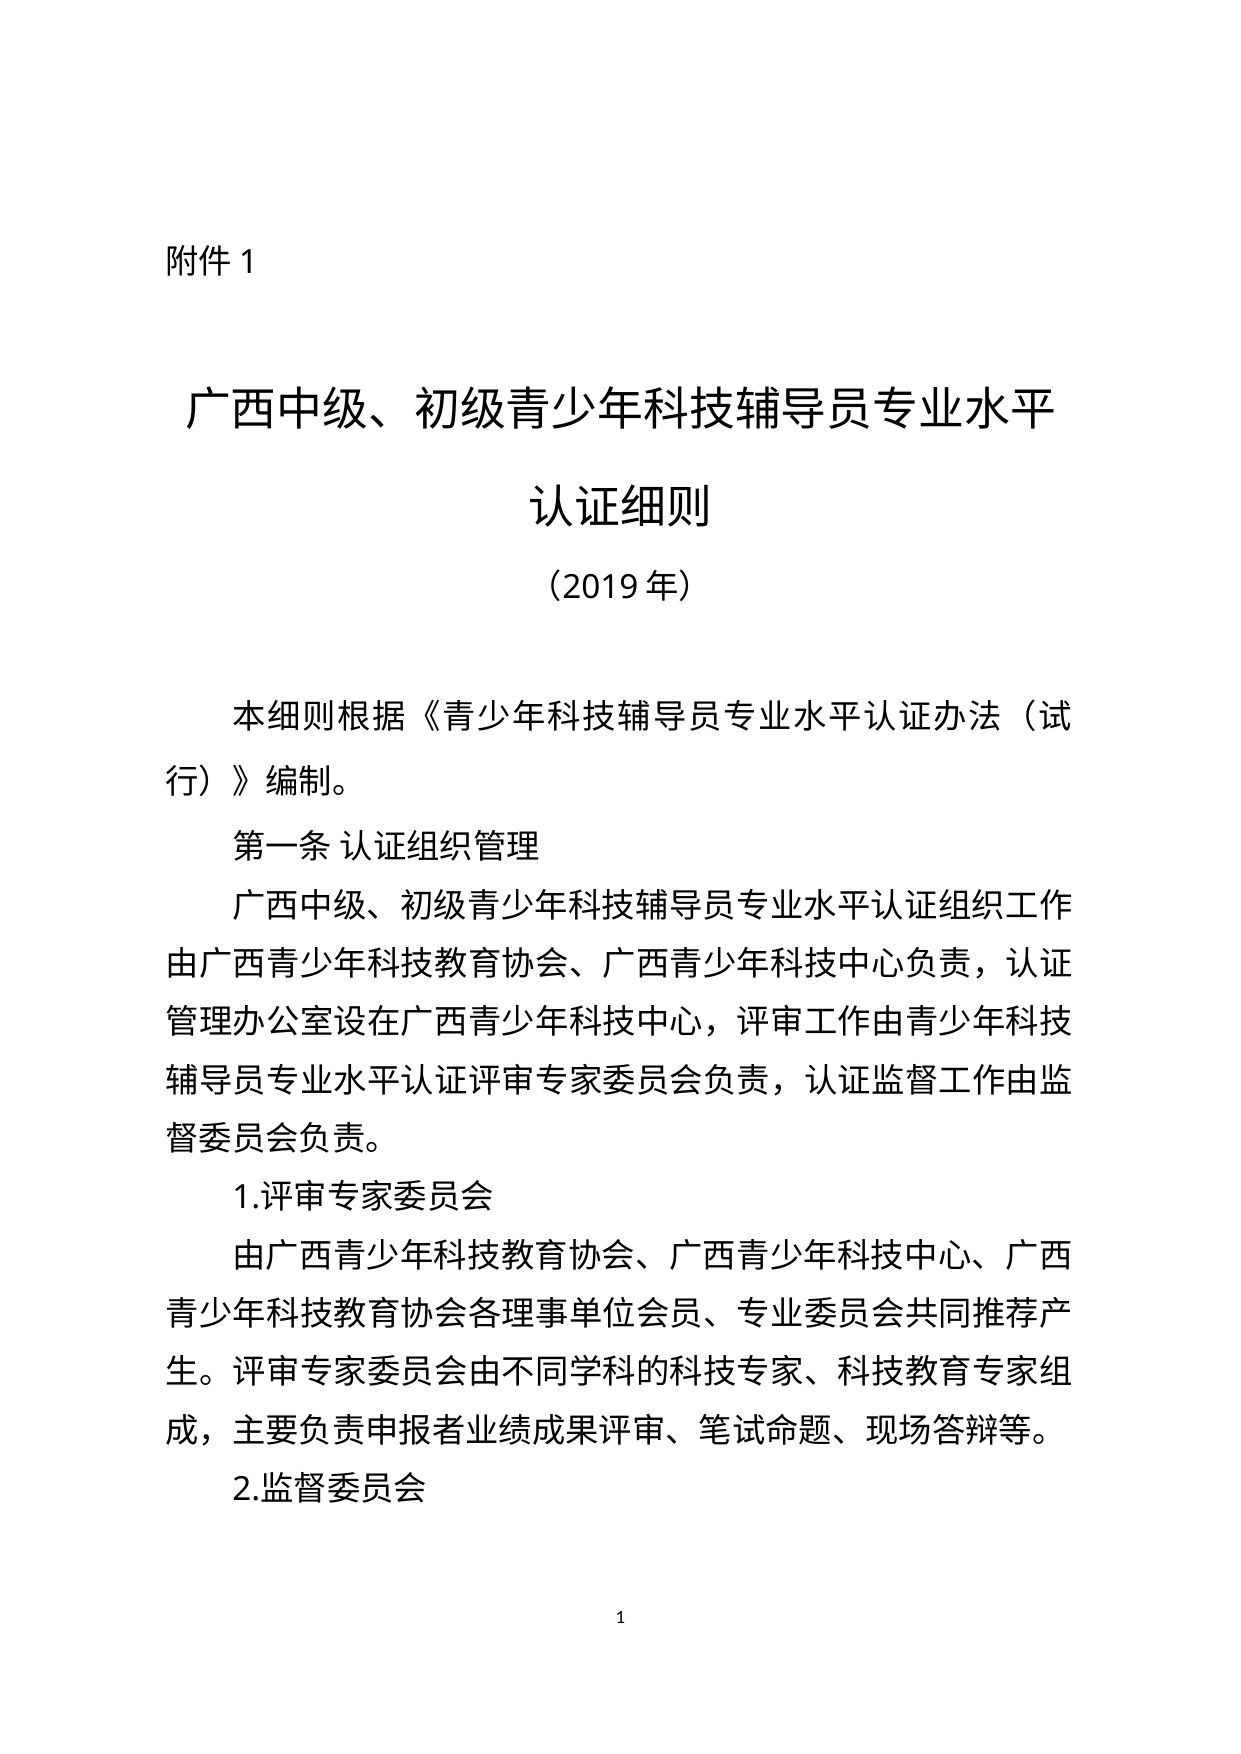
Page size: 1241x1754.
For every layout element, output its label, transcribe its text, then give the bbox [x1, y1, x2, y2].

text 1.评审专家委员会 [165, 1162, 1075, 1220]
text 认证细则 [165, 454, 1075, 552]
text （2019年） [165, 552, 1075, 617]
text 广西中级、初级青少年科技辅导员专业水平认证组织工作由广西青少年科技教育协会、广西青少年科技中心负责，认证管理办公室设在广西青少年科技中心，评审工作由青少年科技辅导员专业水平认证评审专家委员会负责，认证监督工作由监督委员会负责。 [165, 870, 1075, 1162]
text 附件1 [165, 227, 1075, 292]
text 由广西青少年科技教育协会、广西青少年科技中心、广西青少年科技教育协会各理事单位会员、专业委员会共同推荐产生。评审专家委员会由不同学科的科技专家、科技教育专家组成，主要负责申报者业绩成果评审、笔试命题、现场答辩等。 [165, 1220, 1075, 1454]
text 第一条 认证组织管理 [165, 812, 1075, 870]
text 本细则根据《青少年科技辅导员专业水平认证办法（试行）》编制。 [165, 682, 1075, 812]
text 广西中级、初级青少年科技辅导员专业水平 [165, 357, 1075, 454]
text 2.监督委员会 [165, 1454, 1075, 1512]
